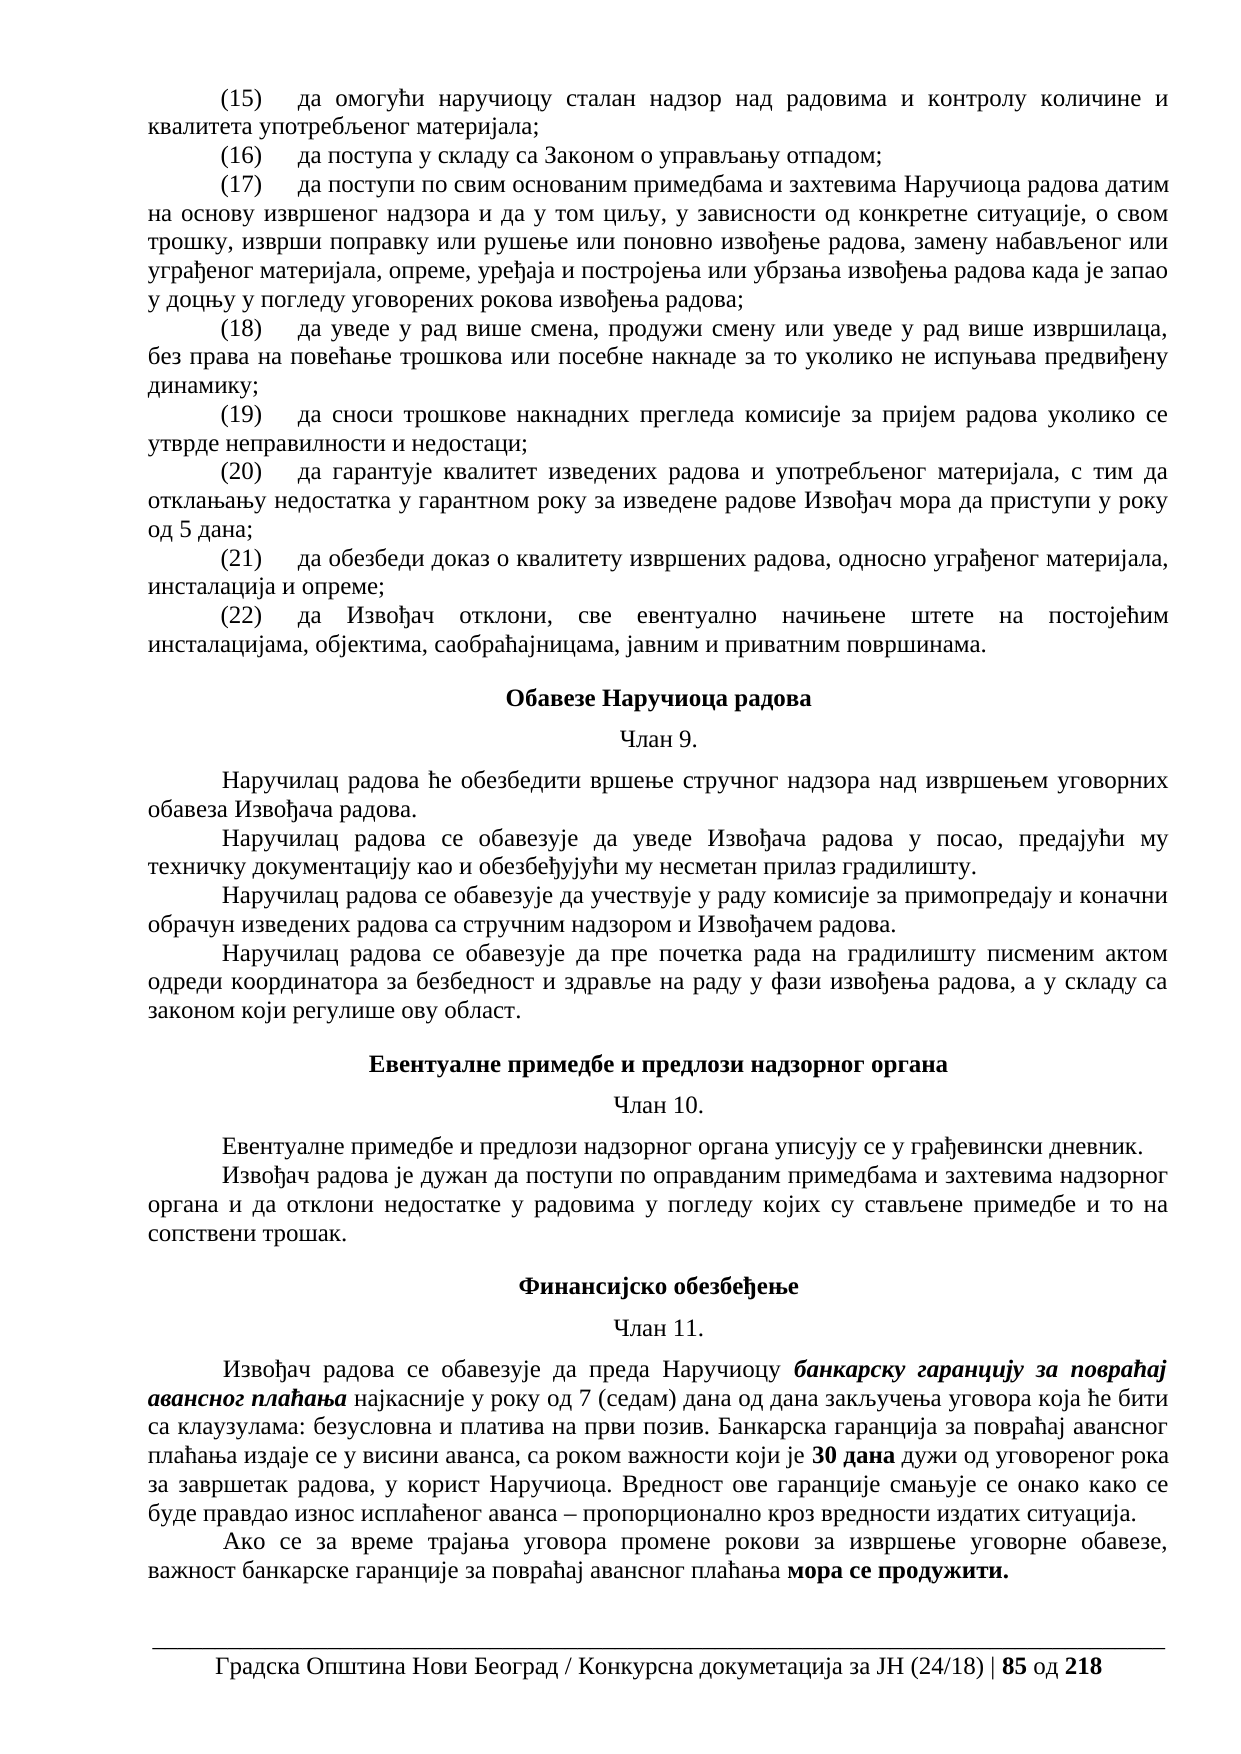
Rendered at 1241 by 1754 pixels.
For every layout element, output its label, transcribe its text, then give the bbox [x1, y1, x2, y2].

list да обезбеди доказ о квалитету извршених радова, односно уграђеног материјала, инсталација и опреме; [148, 543, 1169, 600]
list да уведе у рад више смена, продужи смену или уведе у рад више извршилаца, без права на повећање трошкова или посебне накнаде за то уколико не испуњава предвиђену динамику; [148, 313, 1169, 399]
list да сноси трошкове накнадних прегледа комисије за пријем радова уколико се утврде неправилности и недостаци; [148, 399, 1169, 456]
list да поступи по свим основаним примедбама и захтевима Наручиоца радова датим на основу извршеног надзора и да у том циљу, у зависности од конкретне ситуације, о свом трошку, изврши поправку или рушење или поновно извођење радова, замену набављеног или уграђеног материјала, опреме, уређаја и постројења или убрзања извођења радова када је запао у доцњу у погледу уговорених рокова извођења радова; [148, 169, 1169, 313]
list да Извођач отклони, све евентуално начињене штете на постојећим инсталацијама, објектима, саобраћајницама, јавним и приватним површинама. [148, 600, 1169, 658]
list да поступа у складу са Законом о управљању отпадом; [148, 140, 1169, 169]
text Извођач радова је дужан да поступи по оправданим примедбама и захтевима надзорног органа и да отклони недостатке у радовима у погледу којих су стављене примедбе и то на сопствени трошак. [148, 1160, 1169, 1246]
list да гарантује квалитет изведених радова и употребљеног материјала, с тим да отклањању недостатка у гарантном року за изведене радове Извођач мора да приступи у року од 5 дана; [148, 456, 1169, 543]
text Извођач радова се обавезује да преда Наручиоцу банкарску гаранцију за повраћај авансног плаћања најкасније у року од 7 (седам) дана од дана закључења уговора која ће бити са клаузулама: безусловна и платива на први позив. Банкарска гаранција за повраћај авансног плаћања издаје се у висини аванса, са роком важности који је 30 дана дужи од уговореног рока за завршетак радова, у корист Наручиоца. Вредност ове гаранције смањује се онако како се буде правдао износ исплаћеног аванса – пропорционално кроз вредности издатих ситуација. [148, 1354, 1169, 1526]
text Члан 10. [148, 1090, 1169, 1119]
text Наручилац радова се обавезује да учествује у раду комисије за примопредају и коначни обрачун изведених радова са стручним надзором и Извођачем радова. [148, 880, 1169, 938]
text Члан 11. [148, 1313, 1169, 1341]
text Наручилац радова ће обезбедити вршење стручног надзора над извршењем уговорних обавеза Извођача радова. [148, 765, 1169, 823]
text Члан 9. [148, 724, 1169, 753]
text Наручилац радова се обавезује да уведе Извођача радова у посао, предајући му техничку документацију као и обезбеђујући му несметан прилаз градилишту. [148, 823, 1169, 880]
text Финансијско обезбеђење [148, 1271, 1169, 1300]
list да омогући наручиоцу сталан надзор над радовима и контролу количине и квалитета употребљеног материјала; [148, 83, 1169, 140]
text Наручилац радова се обавезује да пре почетка рада на градилишту писменим актом одреди координатора за безбедност и здравље на раду у фази извођења радова, а у складу са законом који регулише ову област. [148, 938, 1169, 1024]
text Евентуалне примедбе и предлози надзорног органа уписују се у грађевински дневник. [148, 1131, 1169, 1160]
text Ако се за време трајања уговора промене рокови за извршење уговорне обавезе, важност банкарске гаранције за повраћај авансног плаћања мора се продужити. [148, 1526, 1169, 1584]
text Евентуалне примедбе и предлози надзорног органа [148, 1049, 1169, 1078]
text Обавезе Наручиоца радова [148, 683, 1169, 711]
